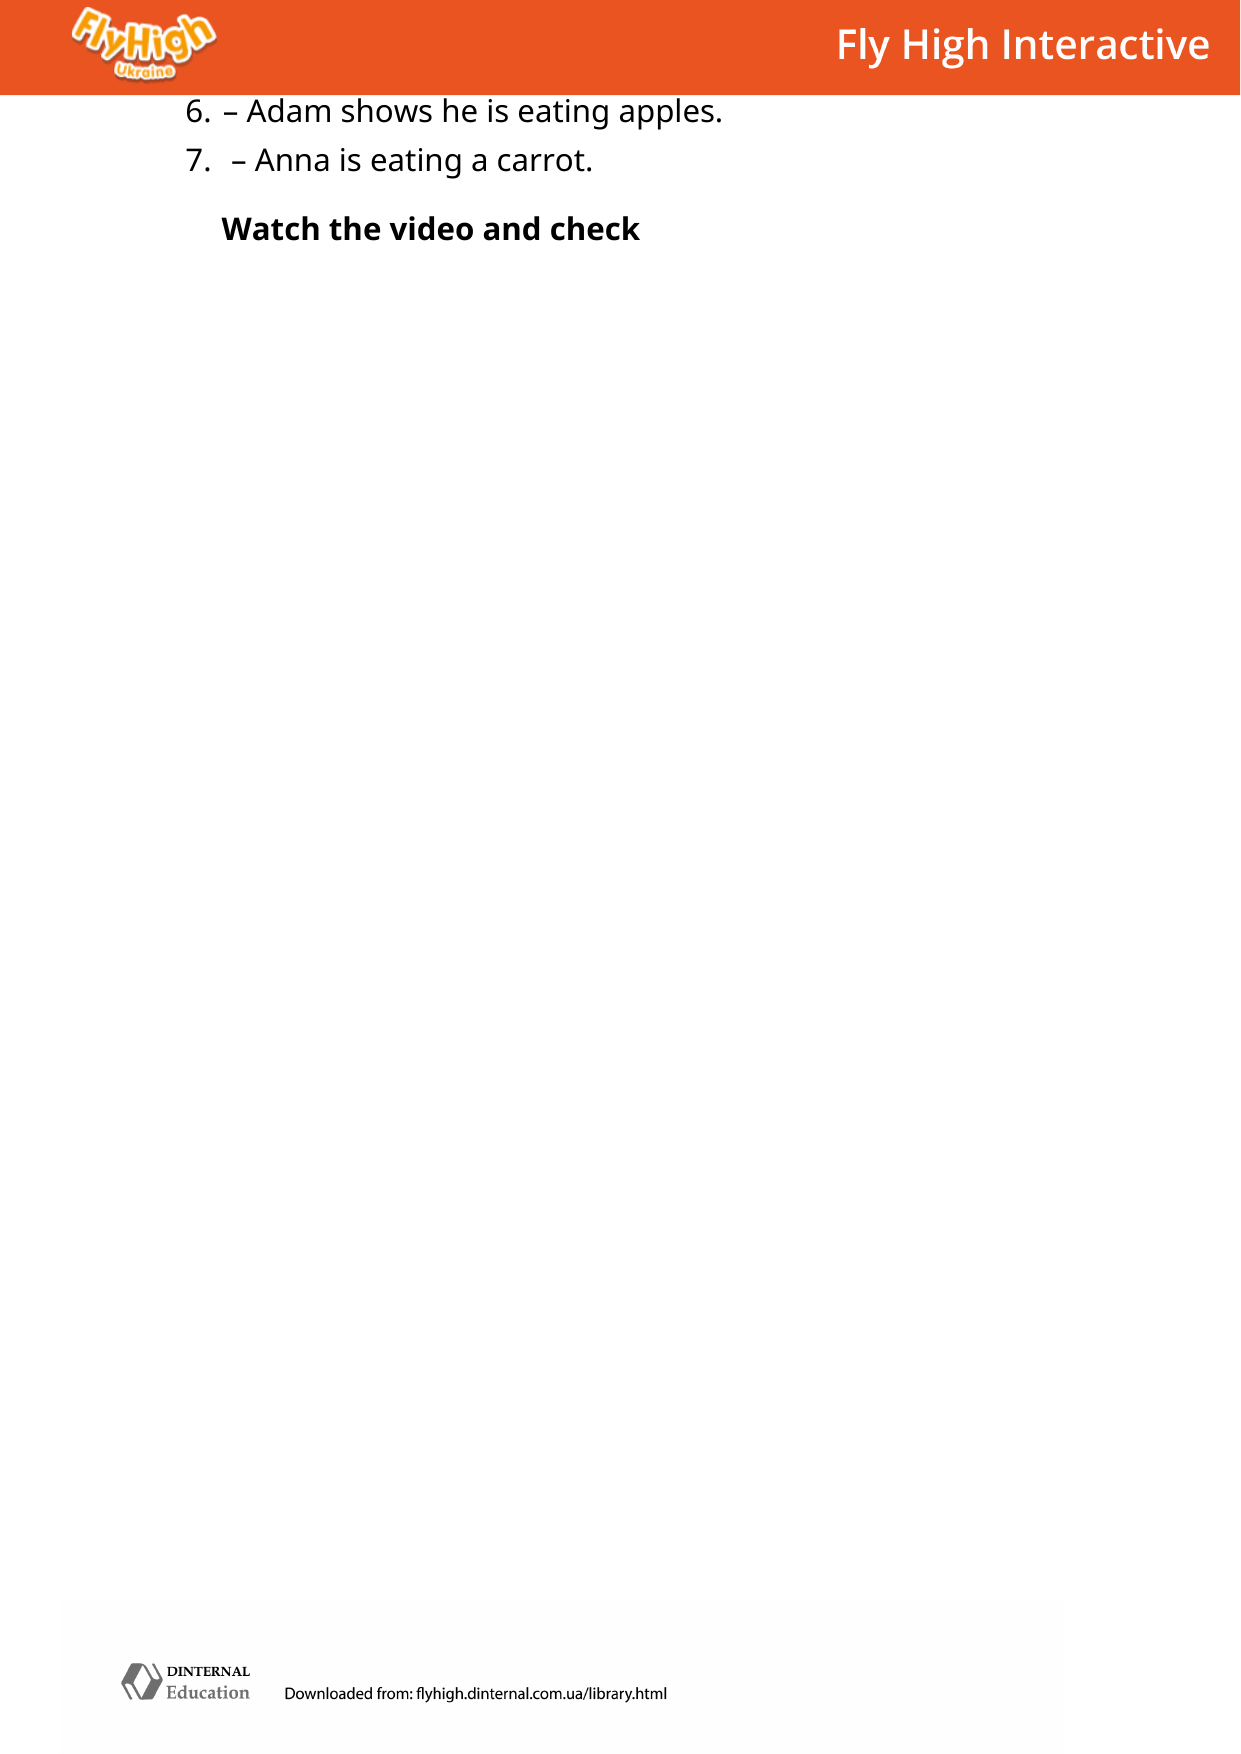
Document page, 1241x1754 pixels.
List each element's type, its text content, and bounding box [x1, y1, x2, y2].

picture [58, 1599, 1063, 1754]
picture [71, 7, 218, 85]
list – Adam shows he is eating apples. [185, 88, 1152, 131]
list – Anna is eating a carrot. [185, 137, 1152, 180]
picture [825, 12, 1219, 79]
text Watch the video and check [148, 207, 1152, 250]
